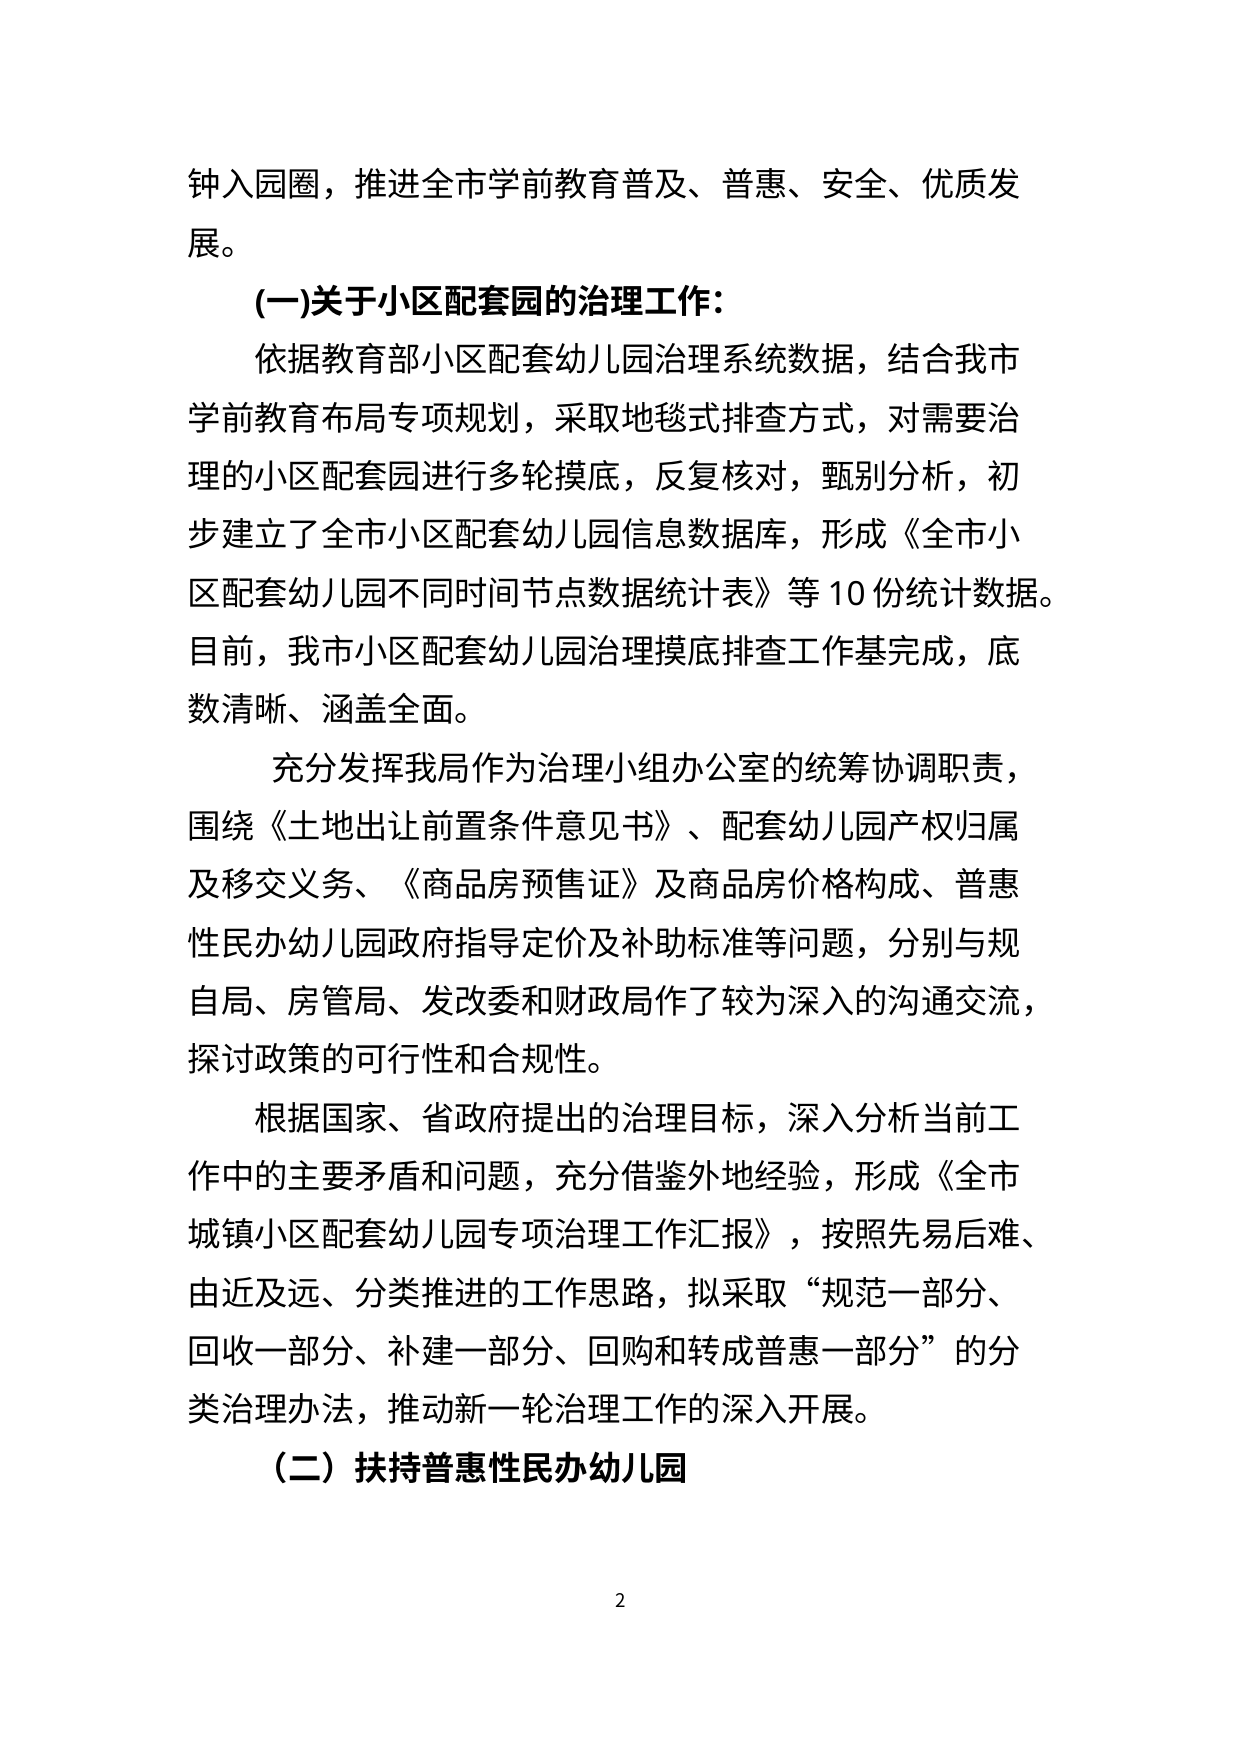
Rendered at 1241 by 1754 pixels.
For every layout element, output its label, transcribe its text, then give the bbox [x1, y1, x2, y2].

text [187, 150, 1053, 267]
text 依据教育部小区配套幼儿园治理系统数据，结合我市学前教育布局专项规划，采取地毯式排查方式，对需要治理的小区配套园进行多轮摸底，反复核对，甄别分析，初步建立了全市小区配套幼儿园信息数据库，形成《全市小区配套幼儿园不同时间节点数据统计表》等10份统计数据。目前，我市小区配套幼儿园治理摸底排查工作基完成，底数清晰、涵盖全面。 [187, 325, 1053, 733]
text 充分发挥我局作为治理小组办公室的统筹协调职责， [187, 733, 1053, 792]
text 根据国家、省政府提出的治理目标，深入分析当前工作中的主要矛盾和问题，充分借鉴外地经验，形成《全市城镇小区配套幼儿园专项治理工作汇报》，按照先易后难、由近及远、分类推进的工作思路，拟采取“规范一部分、回收一部分、补建一部分、回购和转成普惠一部分”的分类治理办法，推动新一轮治理工作的深入开展。 [187, 1083, 1053, 1433]
text （二）扶持普惠性民办幼儿园 [187, 1433, 1053, 1492]
text 围绕《土地出让前置条件意见书》、配套幼儿园产权归属及移交义务、《商品房预售证》及商品房价格构成、普惠性民办幼儿园政府指导定价及补助标准等问题，分别与规自局、房管局、发改委和财政局作了较为深入的沟通交流，探讨政策的可行性和合规性。 [187, 792, 1053, 1083]
text (一)关于小区配套园的治理工作： [187, 267, 1053, 325]
